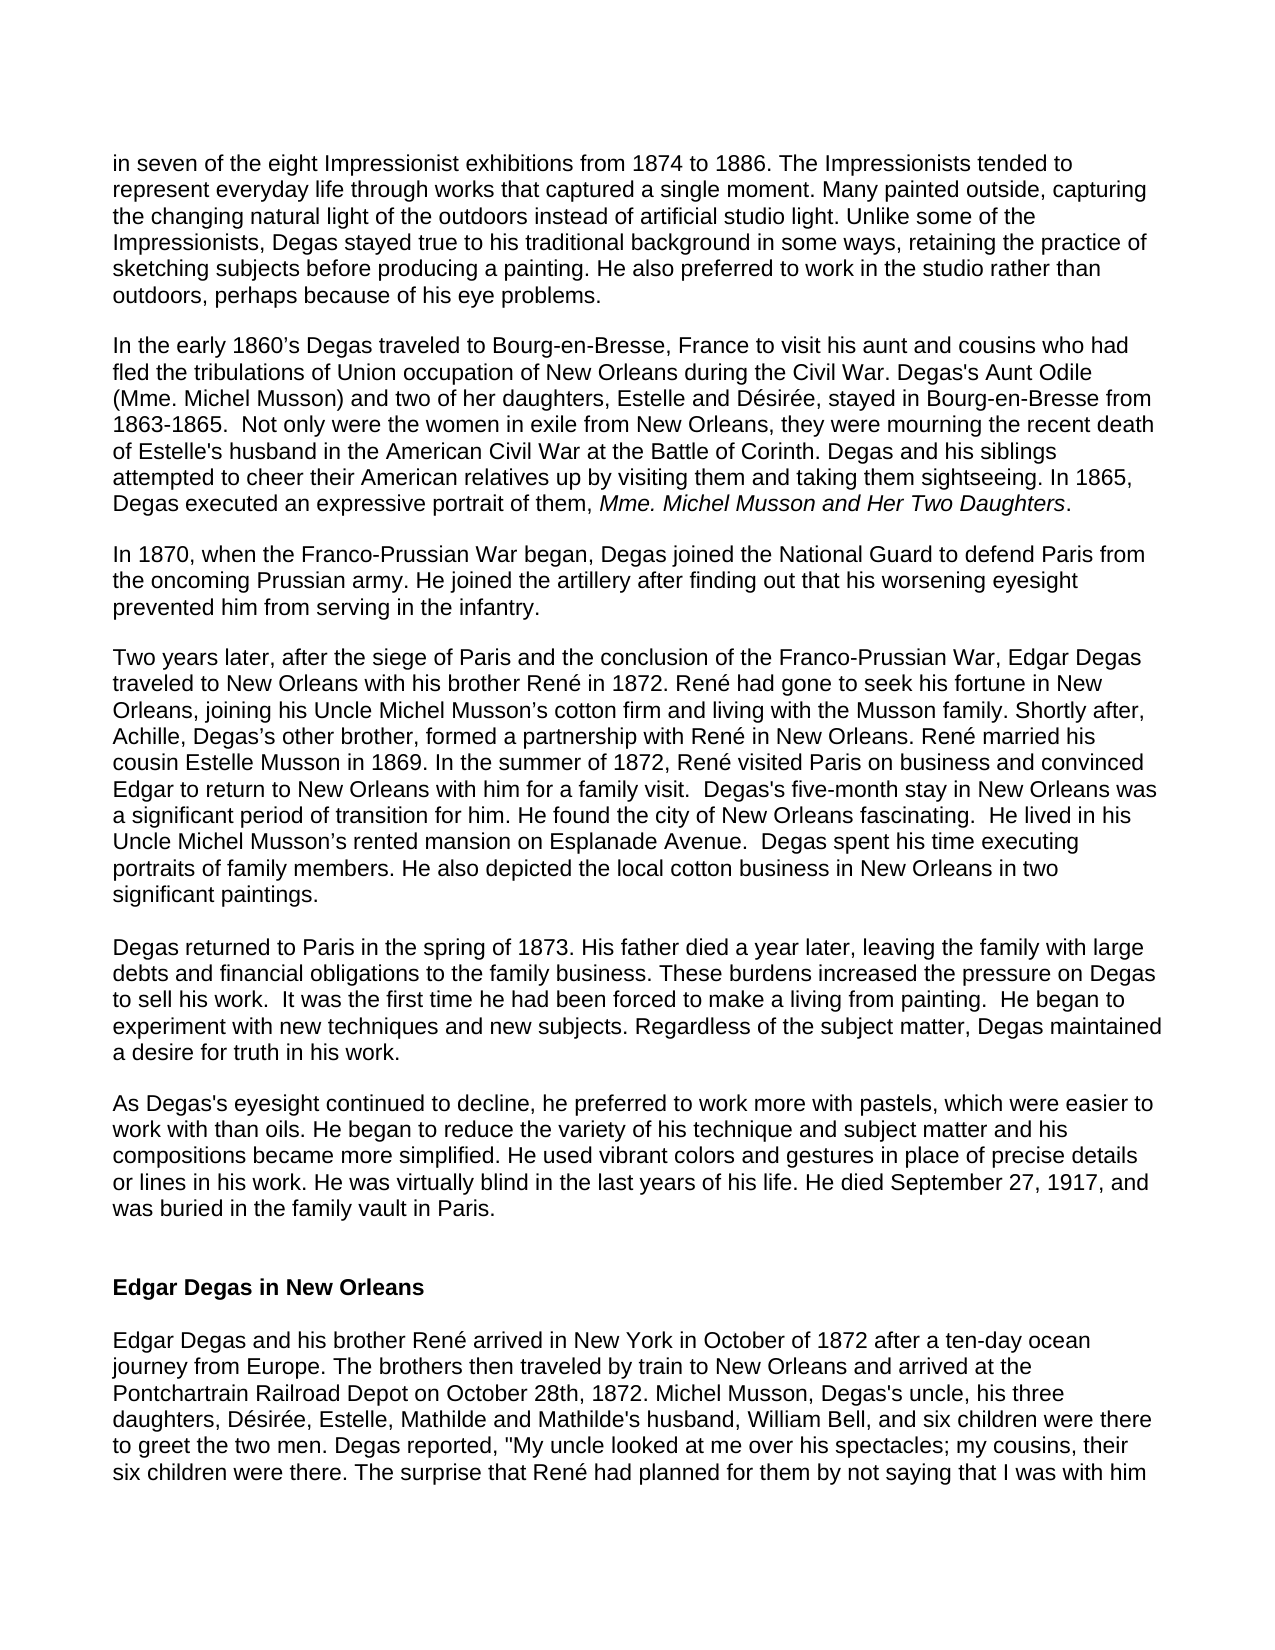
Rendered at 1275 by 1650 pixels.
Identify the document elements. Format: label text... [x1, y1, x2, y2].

text In 1870, when the Franco-Prussian War began, Degas joined the National Guard to defend Paris from the oncoming Prussian army. He joined the artillery after finding out that his worsening eyesight prevented him from serving in the infantry. [112, 541, 1162, 620]
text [112, 1327, 1162, 1485]
text In the early 1860’s Degas traveled to Bourg-en-Bresse, France to visit his aunt and cousins who had fled the tribulations of Union occupation of New Orleans during the Civil War. Degas's Aunt Odile (Mme. Michel Musson) and two of her daughters, Estelle and Désirée, stayed in Bourg-en-Bresse from 1863-1865. Not only were the women in exile from New Orleans, they were mourning the recent death of Estelle's husband in the American Civil War at the Battle of Corinth. Degas and his siblings attempted to cheer their American relatives up by visiting them and taking them sightseeing. In 1865, Degas executed an expressive portrait of them, Mme. Michel Musson and Her Two Daughters. [112, 332, 1162, 517]
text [112, 150, 1162, 308]
text Degas returned to Paris in the spring of 1873. His father died a year later, leaving the family with large debts and financial obligations to the family business. These burdens increased the pressure on Degas to sell his work. It was the first time he had been forced to make a living from painting. He began to experiment with new techniques and new subjects. Regardless of the subject matter, Degas maintained a desire for truth in his work. [112, 934, 1162, 1066]
text As Degas's eyesight continued to decline, he preferred to work more with pastels, which were easier to work with than oils. He began to reduce the variety of his technique and subject matter and his compositions became more simplified. He used vibrant colors and gestures in place of precise details or lines in his work. He was virtually blind in the last years of his life. He died September 27, 1917, and was buried in the family vault in Paris. [112, 1089, 1162, 1221]
text Two years later, after the siege of Paris and the conclusion of the Franco-Prussian War, Edgar Degas traveled to New Orleans with his brother René in 1872. René had gone to seek his fortune in New Orleans, joining his Uncle Michel Musson’s cotton firm and living with the Musson family. Shortly after, Achille, Degas’s other brother, formed a partnership with René in New Orleans. René married his cousin Estelle Musson in 1869. In the summer of 1872, René visited Paris on business and convinced Edgar to return to New Orleans with him for a family visit. Degas's five-month stay in New Orleans was a significant period of transition for him. He found the city of New Orleans fascinating. He lived in his Uncle Michel Musson’s rented mansion on Esplanade Avenue. Degas spent his time executing portraits of family members. He also depicted the local cotton business in New Orleans in two significant paintings. [112, 644, 1162, 907]
text Edgar Degas in New Orleans [112, 1274, 1162, 1300]
